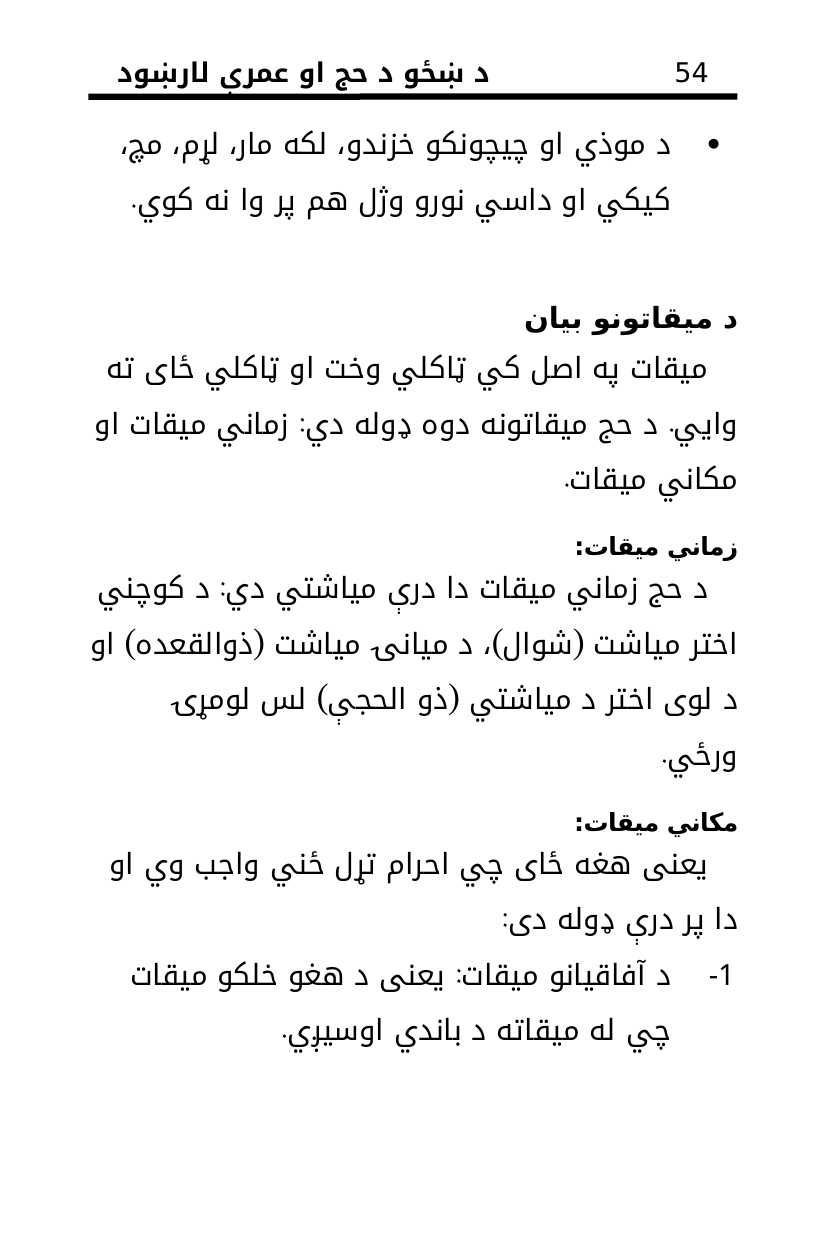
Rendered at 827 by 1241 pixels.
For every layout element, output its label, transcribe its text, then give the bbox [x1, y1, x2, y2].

text يعنى هغه ځاى چي احرام تړل ځني واجب وي او دا پر درې ډوله دى: [89, 837, 738, 948]
text ميقات په اصل كي ټاكلي وخت او ټاكلي ځاى ته وايي. د حج ميقاتونه دوه ډوله دي: زماني ميقات او مكاني ميقات. [89, 341, 738, 507]
list د آفاقيانو ميقات: يعنى د هغو خلكو ميقات چي له ميقاته د باندي اوسيږي. [89, 948, 708, 1058]
text مكاني ميقات: [89, 808, 738, 837]
text د حج زماني ميقات دا درې مياشتي دي: د كوچني اختر مياشت (شوال)، د ميانۍ مياشت (ذوالقعده) او د لوى اختر د مياشتي (ذو الحجې) لس لومړۍ ورځي. [89, 562, 738, 783]
list د موذي او چيچونكو خزندو، لكه مار، لړم، مچ، كيكي او داسي نورو وژل هم پر وا نه کوي. [89, 117, 708, 228]
text زماني ميقات: [89, 532, 738, 562]
text د ميقاتونو بيان [89, 301, 738, 335]
